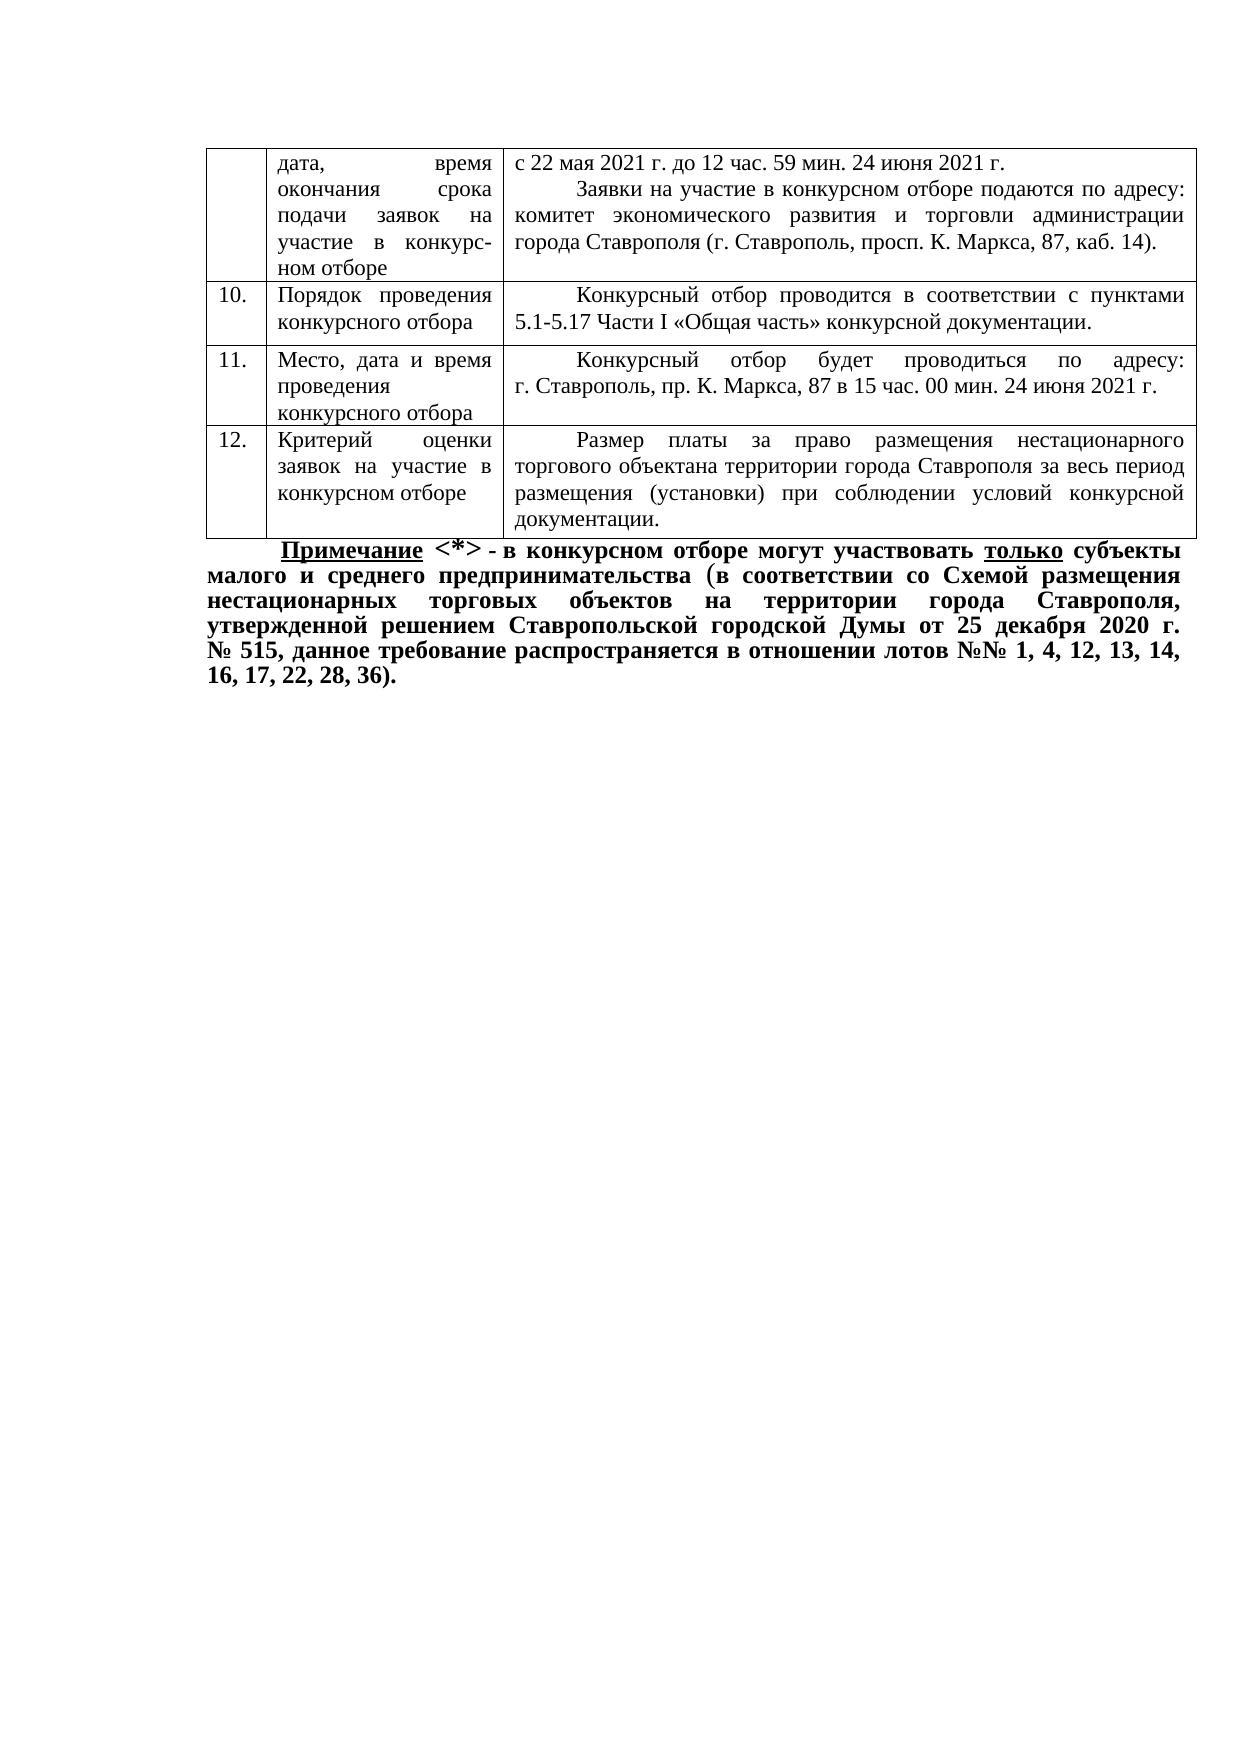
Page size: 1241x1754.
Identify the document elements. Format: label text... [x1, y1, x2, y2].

table_cell 11. [207, 346, 266, 425]
table_cell Размер платы за право размещения нестационарного торгового объектана территории города Ставрополя за весь период размещения (установки) при соблюдении условий конкурсной документации. [504, 426, 1196, 538]
table_cell Критерий оценки заявок на участие в конкурсном отборе [267, 426, 503, 538]
table_cell Место, дата и время проведения конкурсного отбора [267, 346, 503, 425]
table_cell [504, 149, 1196, 281]
table_cell 12. [207, 426, 266, 538]
table_cell 10. [207, 282, 266, 345]
table_cell 9. [207, 149, 266, 281]
text Примечание <*> - в конкурсном отборе могут участвовать только субъекты малого и среднего предпринимательства (в соответствии со Схемой размещения нестационарных торговых объектов на территории города Ставрополя, утвержденной решением Ставропольской городской Думы от 25 декабря 2020 г. № 515, данное требование распространяется в отношении лотов №№ 1, 4, 12, 13, 14, 16, 17, 22, 28, 36). [207, 539, 1181, 689]
table_cell Конкурсный отбор будет проводиться по адресу: г. Ставрополь, пр. К. Маркса, 87 в 15 час. 00 мин. 24 июня 2021 г. [504, 346, 1196, 425]
table_cell Конкурсный отбор проводится в соответствии с пунктами 5.1-5.17 Части I «Общая часть» конкурсной документации. [504, 282, 1196, 345]
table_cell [267, 149, 503, 281]
table_cell Порядок проведения конкурсного отбора [267, 282, 503, 345]
